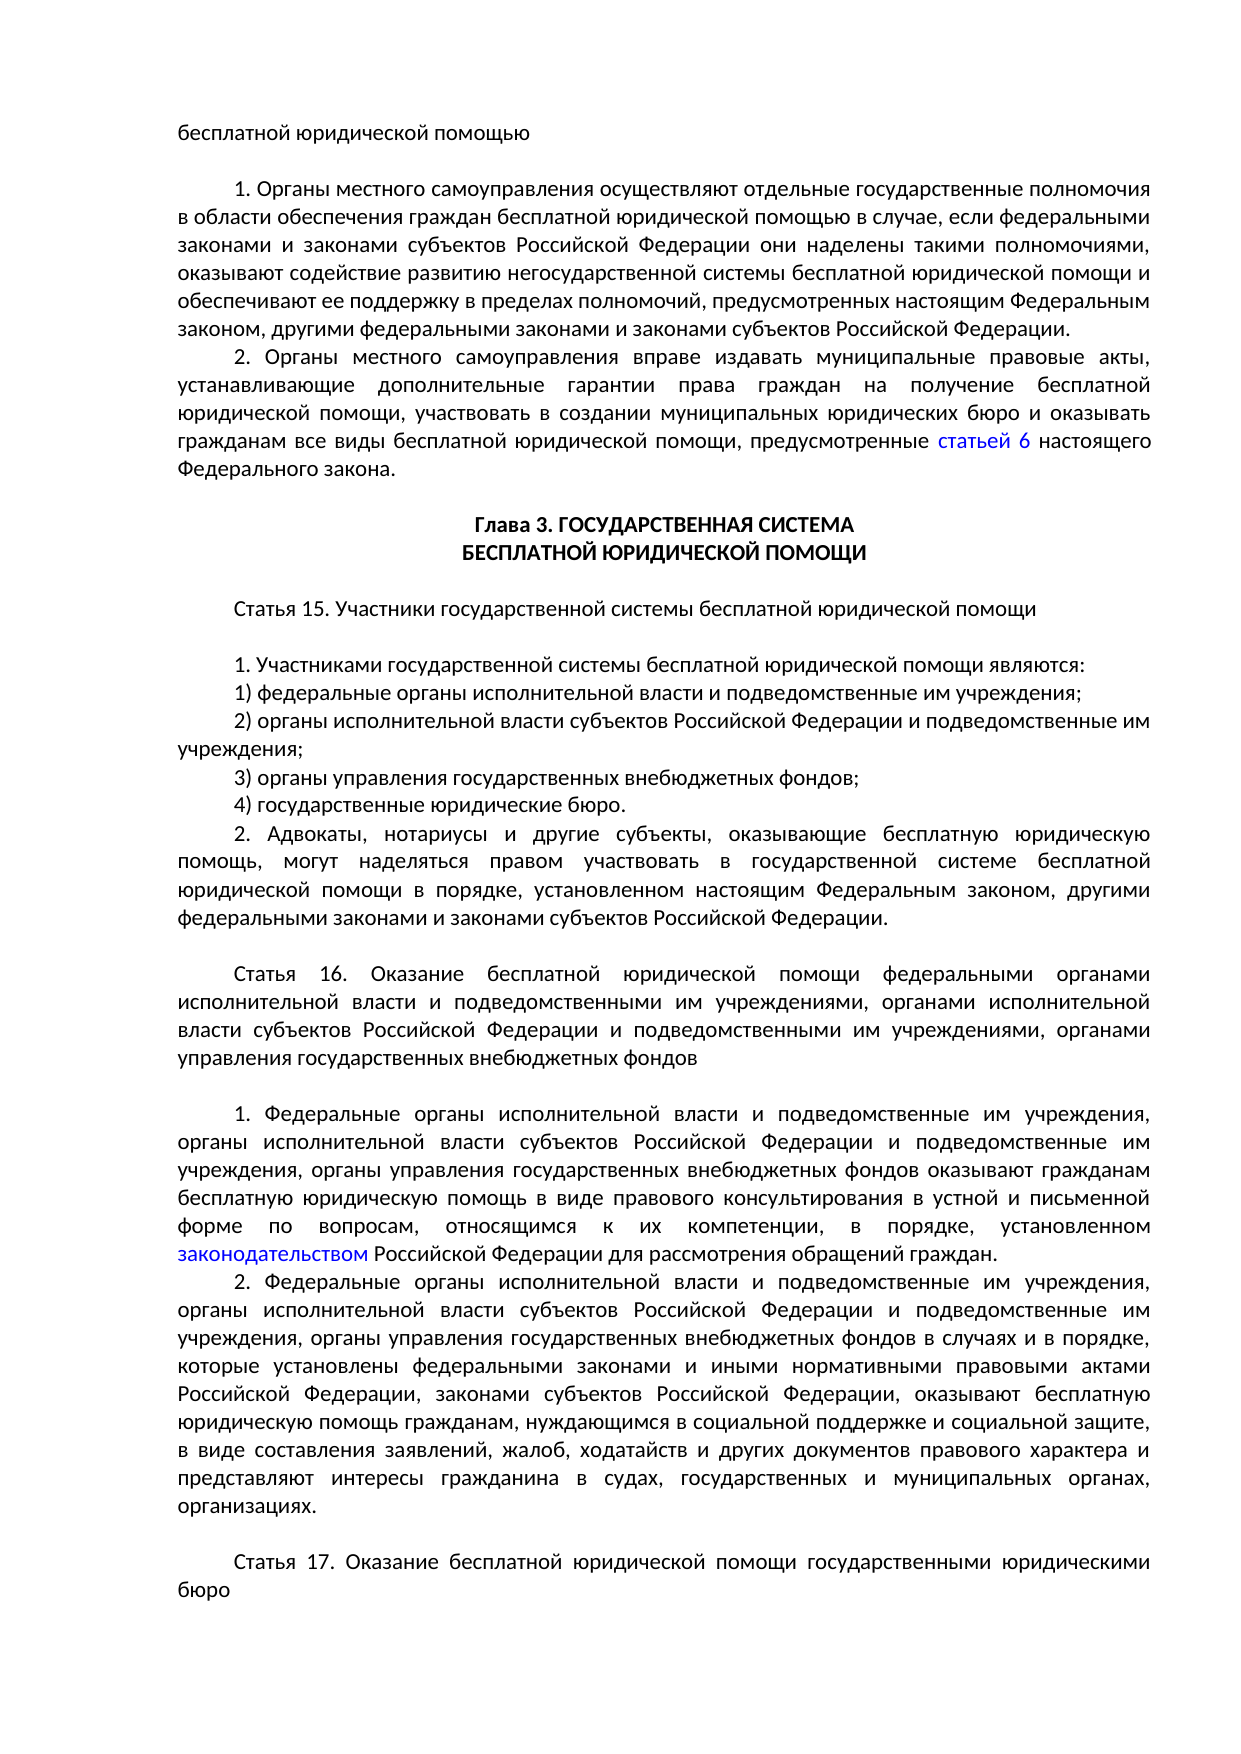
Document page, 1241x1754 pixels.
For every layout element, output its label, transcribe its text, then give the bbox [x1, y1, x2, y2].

text Статья 16. Оказание бесплатной юридической помощи федеральными органами исполнительной власти и подведомственными им учреждениями, органами исполнительной власти субъектов Российской Федерации и подведомственными им учреждениями, органами управления государственных внебюджетных фондов [177, 959, 1152, 1071]
text Статья 15. Участники государственной системы бесплатной юридической помощи [177, 594, 1152, 622]
text БЕСПЛАТНОЙ ЮРИДИЧЕСКОЙ ПОМОЩИ [177, 538, 1152, 566]
text Статья 17. Оказание бесплатной юридической помощи государственными юридическими бюро [177, 1547, 1152, 1603]
text 4) государственные юридические бюро. [177, 791, 1152, 819]
text 2. Адвокаты, нотариусы и другие субъекты, оказывающие бесплатную юридическую помощь, могут наделяться правом участвовать в государственной системе бесплатной юридической помощи в порядке, установленном настоящим Федеральным законом, другими федеральными законами и законами субъектов Российской Федерации. [177, 819, 1152, 931]
text Глава 3. ГОСУДАРСТВЕННАЯ СИСТЕМА [177, 510, 1152, 538]
text 1) федеральные органы исполнительной власти и подведомственные им учреждения; [177, 678, 1152, 707]
text 2. Органы местного самоуправления вправе издавать муниципальные правовые акты, устанавливающие дополнительные гарантии права граждан на получение бесплатной юридической помощи, участвовать в создании муниципальных юридических бюро и оказывать гражданам все виды бесплатной юридической помощи, предусмотренные статьей 6 настоящего Федерального закона. [177, 342, 1152, 482]
text 1. Участниками государственной системы бесплатной юридической помощи являются: [177, 651, 1152, 678]
text 3) органы управления государственных внебюджетных фондов; [177, 763, 1152, 791]
text 1. Органы местного самоуправления осуществляют отдельные государственные полномочия в области обеспечения граждан бесплатной юридической помощью в случае, если федеральными законами и законами субъектов Российской Федерации они наделены такими полномочиями, оказывают содействие развитию негосударственной системы бесплатной юридической помощи и обеспечивают ее поддержку в пределах полномочий, предусмотренных настоящим Федеральным законом, другими федеральными законами и законами субъектов Российской Федерации. [177, 174, 1152, 342]
text 2. Федеральные органы исполнительной власти и подведомственные им учреждения, органы исполнительной власти субъектов Российской Федерации и подведомственные им учреждения, органы управления государственных внебюджетных фондов в случаях и в порядке, которые установлены федеральными законами и иными нормативными правовыми актами Российской Федерации, законами субъектов Российской Федерации, оказывают бесплатную юридическую помощь гражданам, нуждающимся в социальной поддержке и социальной защите, в виде составления заявлений, жалоб, ходатайств и других документов правового характера и представляют интересы гражданина в судах, государственных и муниципальных органах, организациях. [177, 1267, 1152, 1519]
text 2) органы исполнительной власти субъектов Российской Федерации и подведомственные им учреждения; [177, 707, 1152, 763]
text 1. Федеральные органы исполнительной власти и подведомственные им учреждения, органы исполнительной власти субъектов Российской Федерации и подведомственные им учреждения, органы управления государственных внебюджетных фондов оказывают гражданам бесплатную юридическую помощь в виде правового консультирования в устной и письменной форме по вопросам, относящимся к их компетенции, в порядке, установленном законодательством Российской Федерации для рассмотрения обращений граждан. [177, 1099, 1152, 1267]
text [177, 118, 1152, 146]
